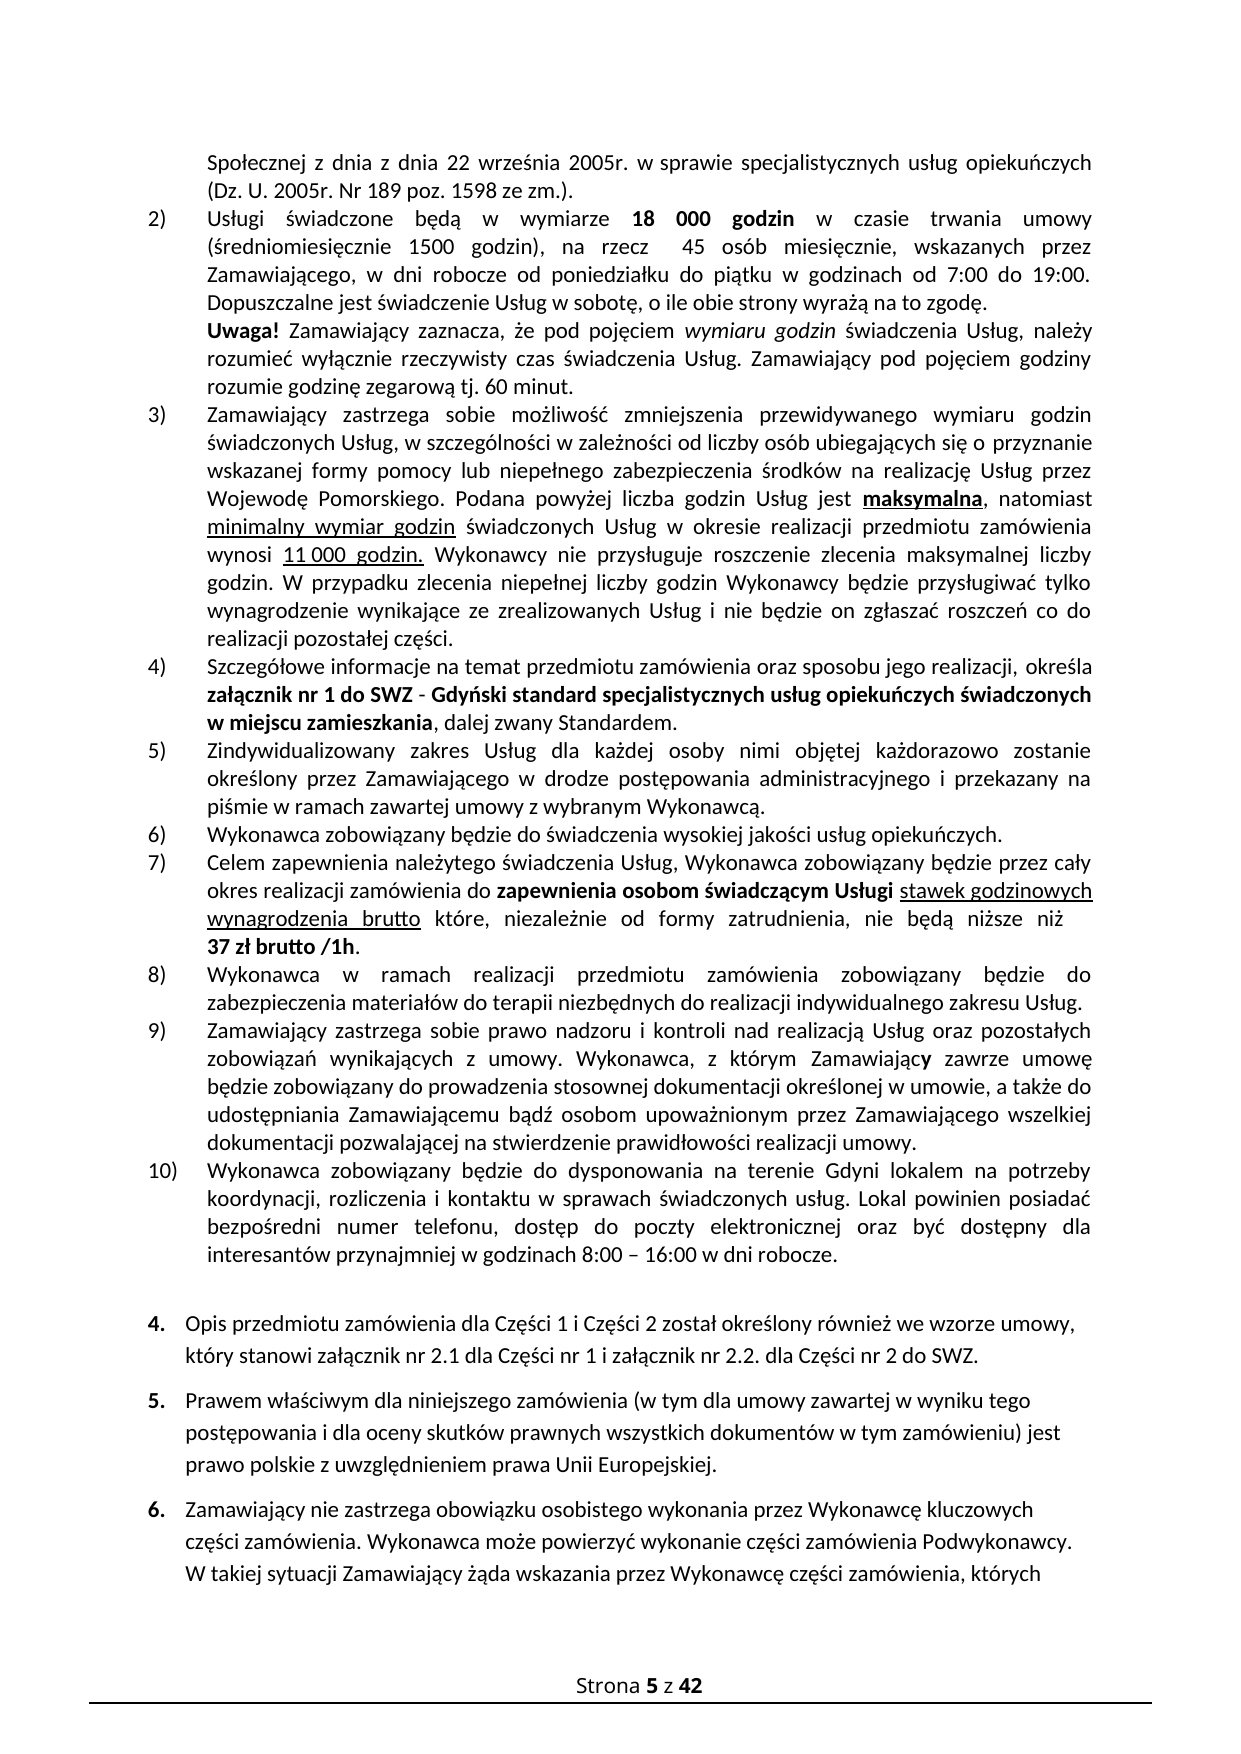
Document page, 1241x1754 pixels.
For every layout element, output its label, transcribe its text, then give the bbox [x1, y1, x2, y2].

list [148, 148, 1092, 204]
list Uwaga! Zamawiający zaznacza, że pod pojęciem wymiaru godzin świadczenia Usług, należy rozumieć wyłącznie rzeczywisty czas świadczenia Usług. Zamawiający pod pojęciem godziny rozumie godzinę zegarową tj. 60 minut. [207, 316, 1092, 400]
list Zindywidualizowany zakres Usług dla każdej osoby nimi objętej każdorazowo zostanie określony przez Zamawiającego w drodze postępowania administracyjnego i przekazany na piśmie w ramach zawartej umowy z wybranym Wykonawcą. [148, 736, 1092, 820]
list Wykonawca zobowiązany będzie do dysponowania na terenie Gdyni lokalem na potrzeby koordynacji, rozliczenia i kontaktu w sprawach świadczonych usług. Lokal powinien posiadać bezpośredni numer telefonu, dostęp do poczty elektronicznej oraz być dostępny dla interesantów przynajmniej w godzinach 8:00 – 16:00 w dni robocze. [148, 1156, 1092, 1268]
subtitle Prawem właściwym dla niniejszego zamówienia (w tym dla umowy zawartej w wyniku tego postępowania i dla oceny skutków prawnych wszystkich dokumentów w tym zamówieniu) jest prawo polskie z uwzględnieniem prawa Unii Europejskiej. [148, 1386, 1092, 1478]
list Szczegółowe informacje na temat przedmiotu zamówienia oraz sposobu jego realizacji, określa załącznik nr 1 do SWZ - Gdyński standard specjalistycznych usług opiekuńczych świadczonych w miejscu zamieszkania, dalej zwany Standardem. [148, 652, 1092, 736]
list Celem zapewnienia należytego świadczenia Usług, Wykonawca zobowiązany będzie przez cały okres realizacji zamówienia do zapewnienia osobom świadczącym Usługi stawek godzinowych wynagrodzenia brutto które, niezależnie od formy zatrudnienia, nie będą niższe niż 37 zł brutto /1h. [148, 848, 1092, 960]
list Usługi świadczone będą w wymiarze 18 000 godzin w czasie trwania umowy (średniomiesięcznie 1500 godzin), na rzecz 45 osób miesięcznie, wskazanych przez Zamawiającego, w dni robocze od poniedziałku do piątku w godzinach od 7:00 do 19:00. Dopuszczalne jest świadczenie Usług w sobotę, o ile obie strony wyrażą na to zgodę. [148, 204, 1092, 316]
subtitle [148, 1495, 1092, 1587]
list Wykonawca w ramach realizacji przedmiotu zamówienia zobowiązany będzie do zabezpieczenia materiałów do terapii niezbędnych do realizacji indywidualnego zakresu Usług. [148, 960, 1092, 1016]
subtitle Opis przedmiotu zamówienia dla Części 1 i Części 2 został określony również we wzorze umowy, który stanowi załącznik nr 2.1 dla Części nr 1 i załącznik nr 2.2. dla Części nr 2 do SWZ. [148, 1309, 1092, 1369]
list Wykonawca zobowiązany będzie do świadczenia wysokiej jakości usług opiekuńczych. [148, 820, 1092, 848]
list Zamawiający zastrzega sobie prawo nadzoru i kontroli nad realizacją Usług oraz pozostałych zobowiązań wynikających z umowy. Wykonawca, z którym Zamawiający zawrze umowę będzie zobowiązany do prowadzenia stosownej dokumentacji określonej w umowie, a także do udostępniania Zamawiającemu bądź osobom upoważnionym przez Zamawiającego wszelkiej dokumentacji pozwalającej na stwierdzenie prawidłowości realizacji umowy. [148, 1016, 1092, 1156]
list Zamawiający zastrzega sobie możliwość zmniejszenia przewidywanego wymiaru godzin świadczonych Usług, w szczególności w zależności od liczby osób ubiegających się o przyznanie wskazanej formy pomocy lub niepełnego zabezpieczenia środków na realizację Usług przez Wojewodę Pomorskiego. Podana powyżej liczba godzin Usług jest maksymalna, natomiast minimalny wymiar godzin świadczonych Usług w okresie realizacji przedmiotu zamówienia wynosi 11 000 godzin. Wykonawcy nie przysługuje roszczenie zlecenia maksymalnej liczby godzin. W przypadku zlecenia niepełnej liczby godzin Wykonawcy będzie przysługiwać tylko wynagrodzenie wynikające ze zrealizowanych Usług i nie będzie on zgłaszać roszczeń co do realizacji pozostałej części. [148, 400, 1092, 652]
